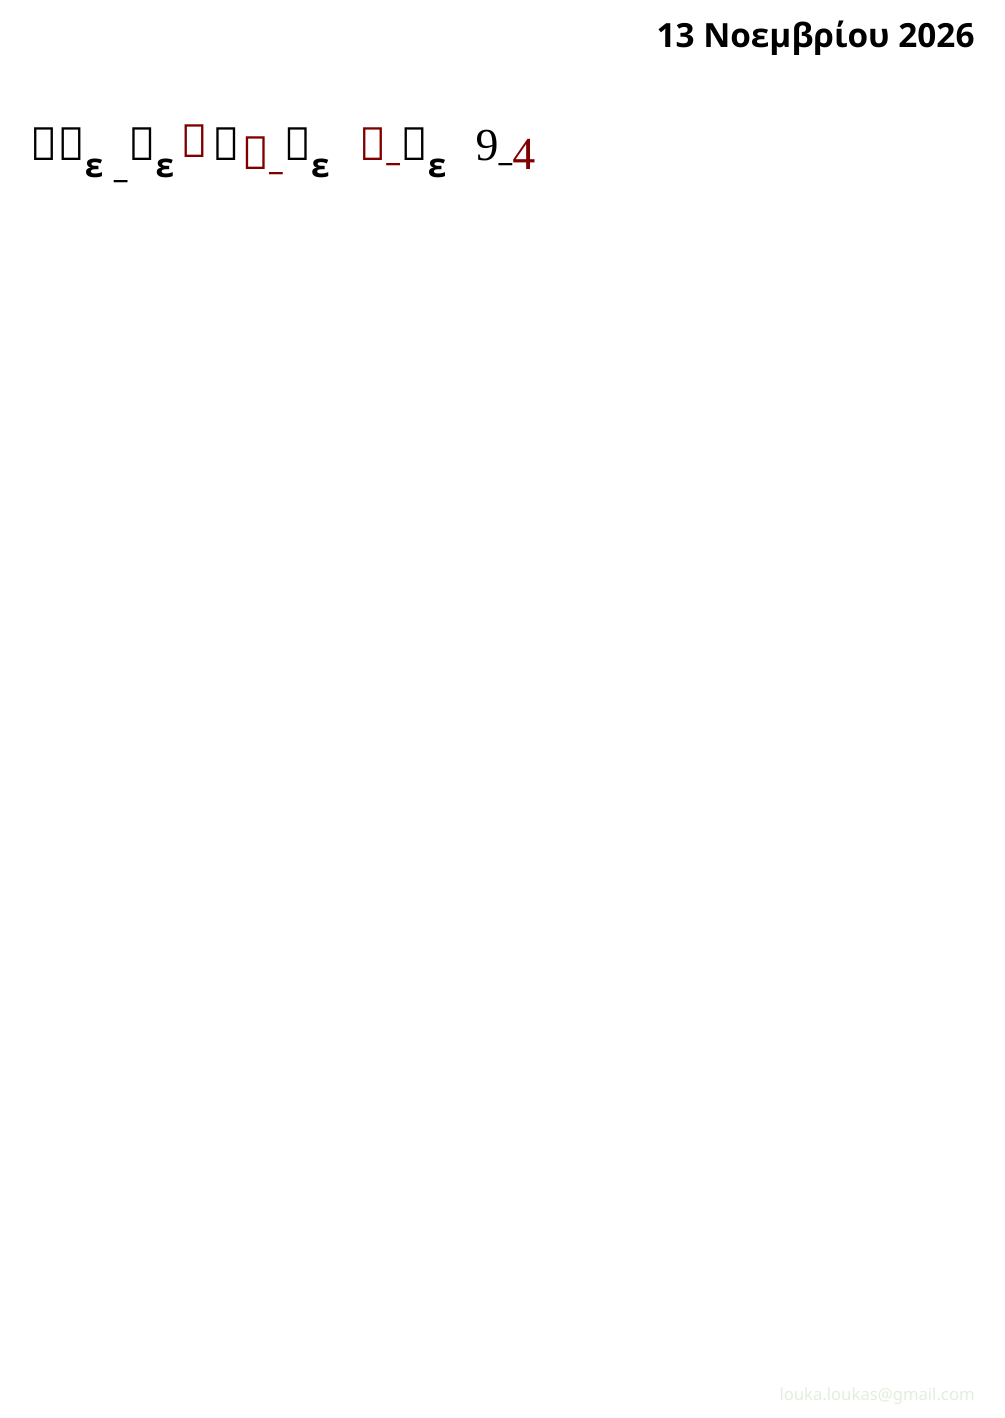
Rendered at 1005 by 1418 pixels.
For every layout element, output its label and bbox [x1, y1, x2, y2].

text [29, 57, 974, 186]
